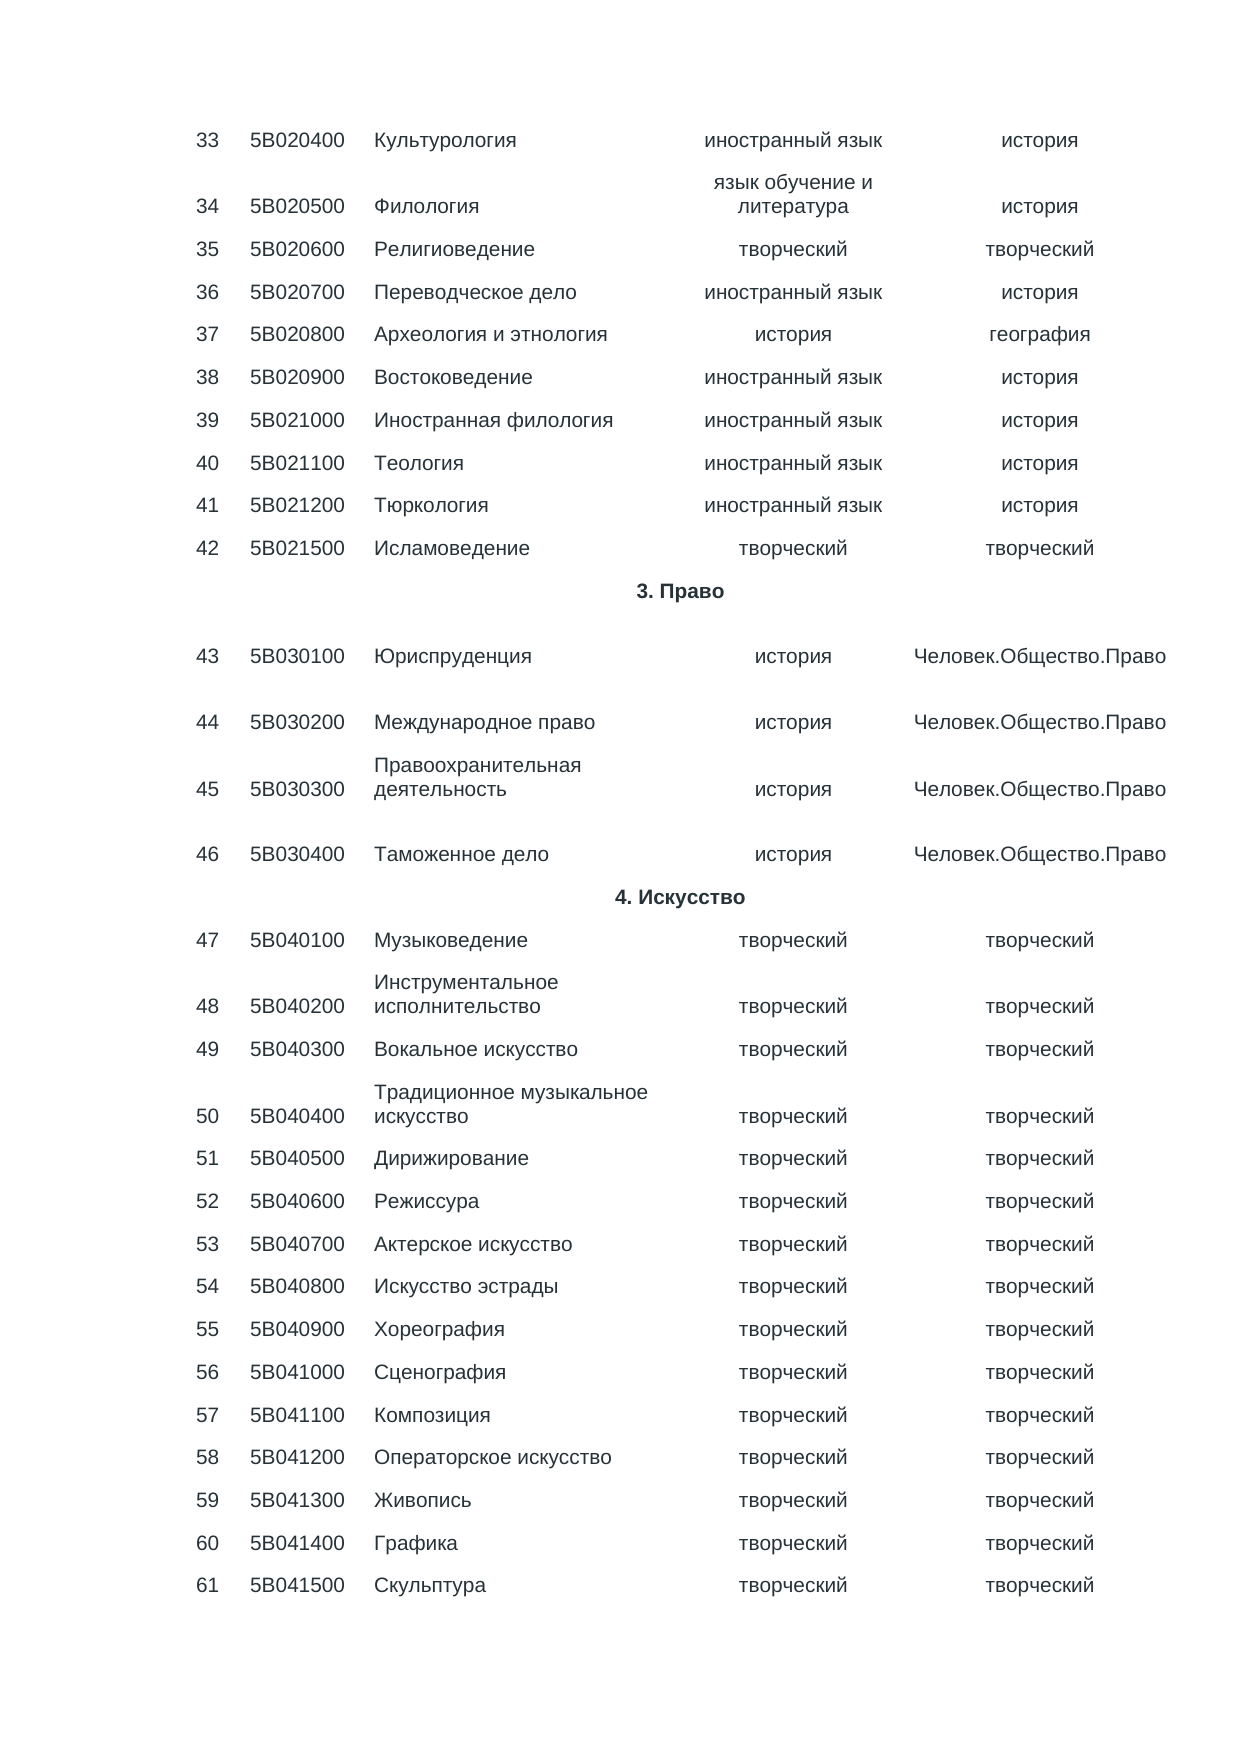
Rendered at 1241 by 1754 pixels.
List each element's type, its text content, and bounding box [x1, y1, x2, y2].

table_cell история [896, 398, 1183, 441]
table_cell 48 [177, 961, 237, 1027]
table_cell иностранный язык [690, 484, 896, 526]
table_cell Исламоведение [361, 526, 690, 569]
table_cell 5В020800 [238, 313, 361, 356]
table_cell творческий [896, 228, 1183, 270]
table_cell Композиция [361, 1393, 690, 1436]
table_cell творческий [896, 1070, 1183, 1137]
table_cell творческий [896, 961, 1183, 1027]
table_cell 45 [177, 743, 237, 810]
table_cell Дирижирование [361, 1137, 690, 1179]
table_cell история [690, 743, 896, 810]
table_cell история [896, 441, 1183, 484]
table_cell Актерское искусство [361, 1222, 690, 1265]
table_cell 46 [177, 810, 237, 875]
table_cell 36 [177, 270, 237, 313]
table_cell 41 [177, 484, 237, 526]
table_cell 43 [177, 612, 237, 677]
table_cell 5В020500 [238, 161, 361, 227]
table_cell иностранный язык [690, 441, 896, 484]
table_cell история [690, 612, 896, 677]
table_cell Археология и этнология [361, 313, 690, 356]
table_cell Востоковедение [361, 356, 690, 398]
table_cell творческий [690, 1436, 896, 1478]
table_cell 5В020600 [238, 228, 361, 270]
table_cell Искусство эстрады [361, 1265, 690, 1308]
table_cell Инструментальное исполнительство [361, 961, 690, 1027]
table_cell язык обучение и литература [690, 161, 896, 227]
table_cell 5В021500 [238, 526, 361, 569]
table_cell история [896, 270, 1183, 313]
table_cell 57 [177, 1393, 237, 1436]
table_cell 5В020900 [238, 356, 361, 398]
table_cell Переводческое дело [361, 270, 690, 313]
table_cell 54 [177, 1265, 237, 1308]
table_cell 61 [177, 1564, 237, 1607]
table_cell 59 [177, 1479, 237, 1521]
table_cell Графика [361, 1521, 690, 1564]
table_cell творческий [690, 1222, 896, 1265]
table_cell творческий [690, 1350, 896, 1393]
table_cell 5В041000 [238, 1350, 361, 1393]
table_cell творческий [690, 1137, 896, 1179]
table_cell 5В041200 [238, 1436, 361, 1478]
table_cell 53 [177, 1222, 237, 1265]
table_cell творческий [690, 1479, 896, 1521]
table_cell 5В030100 [238, 612, 361, 677]
table_cell 5В040100 [238, 918, 361, 961]
table_cell 5В040900 [238, 1308, 361, 1350]
table_cell 5В020700 [238, 270, 361, 313]
table_cell 5В030400 [238, 810, 361, 875]
table_cell 5В040200 [238, 961, 361, 1027]
table_cell творческий [690, 1028, 896, 1070]
table_cell Международное право [361, 678, 690, 743]
table_cell 5В040300 [238, 1028, 361, 1070]
table_cell творческий [896, 526, 1183, 569]
table_cell иностранный язык [690, 270, 896, 313]
table_cell история [690, 810, 896, 875]
table_cell история [896, 118, 1183, 161]
table_cell Операторское искусство [361, 1436, 690, 1478]
table_cell Человек.Общество.Право [896, 810, 1183, 875]
table_cell иностранный язык [690, 398, 896, 441]
table_cell Человек.Общество.Право [896, 743, 1183, 810]
table_cell творческий [896, 1265, 1183, 1308]
table_cell творческий [896, 1028, 1183, 1070]
table_cell иностранный язык [690, 356, 896, 398]
table_cell творческий [690, 1393, 896, 1436]
table_cell 60 [177, 1521, 237, 1564]
table_cell 38 [177, 356, 237, 398]
table_cell 5В040700 [238, 1222, 361, 1265]
table_cell творческий [896, 1436, 1183, 1478]
table_cell Таможенное дело [361, 810, 690, 875]
table_cell 4. Искусство [177, 875, 1183, 918]
table_cell география [896, 313, 1183, 356]
table_cell Режиссура [361, 1180, 690, 1222]
table_cell 47 [177, 918, 237, 961]
table_cell Теология [361, 441, 690, 484]
table_cell творческий [690, 1070, 896, 1137]
table_cell 5В030300 [238, 743, 361, 810]
table_cell 5В041400 [238, 1521, 361, 1564]
table_cell история [690, 313, 896, 356]
table_cell Юриспруденция [361, 612, 690, 677]
table_cell Религиоведение [361, 228, 690, 270]
table_cell Сценография [361, 1350, 690, 1393]
table_cell 42 [177, 526, 237, 569]
table_cell 40 [177, 441, 237, 484]
table_cell творческий [896, 1393, 1183, 1436]
table_cell творческий [896, 1564, 1183, 1607]
table_cell творческий [690, 1564, 896, 1607]
table_cell 55 [177, 1308, 237, 1350]
table_cell 37 [177, 313, 237, 356]
table_cell творческий [690, 1308, 896, 1350]
table_cell 49 [177, 1028, 237, 1070]
table_cell 3. Право [177, 569, 1183, 612]
table_cell 5В040500 [238, 1137, 361, 1179]
table_cell Человек.Общество.Право [896, 678, 1183, 743]
table_cell 34 [177, 161, 237, 227]
table_cell творческий [896, 1222, 1183, 1265]
table_cell творческий [896, 1137, 1183, 1179]
table_cell творческий [690, 1521, 896, 1564]
table_cell история [690, 678, 896, 743]
table_cell творческий [896, 1350, 1183, 1393]
table_cell 5В040800 [238, 1265, 361, 1308]
table_cell иностранный язык [690, 118, 896, 161]
table_cell творческий [896, 1479, 1183, 1521]
table_cell история [896, 161, 1183, 227]
table_cell Традиционное музыкальное искусство [361, 1070, 690, 1137]
table_cell Филология [361, 161, 690, 227]
table_cell 35 [177, 228, 237, 270]
table_cell Живопись [361, 1479, 690, 1521]
table_cell 58 [177, 1436, 237, 1478]
table_cell Тюркология [361, 484, 690, 526]
table_cell Человек.Общество.Право [896, 612, 1183, 677]
table_cell Вокальное искусство [361, 1028, 690, 1070]
table_cell Культурология [361, 118, 690, 161]
table_cell творческий [896, 1521, 1183, 1564]
table_cell Иностранная филология [361, 398, 690, 441]
table_cell 50 [177, 1070, 237, 1137]
table_cell 5В021000 [238, 398, 361, 441]
table_cell история [896, 484, 1183, 526]
table_cell Хореография [361, 1308, 690, 1350]
table_cell 5В041100 [238, 1393, 361, 1436]
table_cell 5В041500 [238, 1564, 361, 1607]
table_cell 5В030200 [238, 678, 361, 743]
table_cell 5В041300 [238, 1479, 361, 1521]
table_cell 5В020400 [238, 118, 361, 161]
table_cell творческий [690, 526, 896, 569]
table_cell Музыковедение [361, 918, 690, 961]
table_cell 5В040600 [238, 1180, 361, 1222]
table_cell творческий [896, 918, 1183, 961]
table_cell история [896, 356, 1183, 398]
table_cell творческий [690, 1265, 896, 1308]
table_cell 33 [177, 118, 237, 161]
table_cell 44 [177, 678, 237, 743]
table_cell творческий [690, 228, 896, 270]
table_cell 39 [177, 398, 237, 441]
table_cell творческий [896, 1308, 1183, 1350]
table_cell 56 [177, 1350, 237, 1393]
table_cell 51 [177, 1137, 237, 1179]
table_cell творческий [896, 1180, 1183, 1222]
table_cell творческий [690, 961, 896, 1027]
table_cell творческий [690, 1180, 896, 1222]
table_cell Скульптура [361, 1564, 690, 1607]
table_cell 52 [177, 1180, 237, 1222]
table_cell 5В021100 [238, 441, 361, 484]
table_cell Правоохранительная деятельность [361, 743, 690, 810]
table_cell 5В021200 [238, 484, 361, 526]
table_cell 5В040400 [238, 1070, 361, 1137]
table_cell творческий [690, 918, 896, 961]
